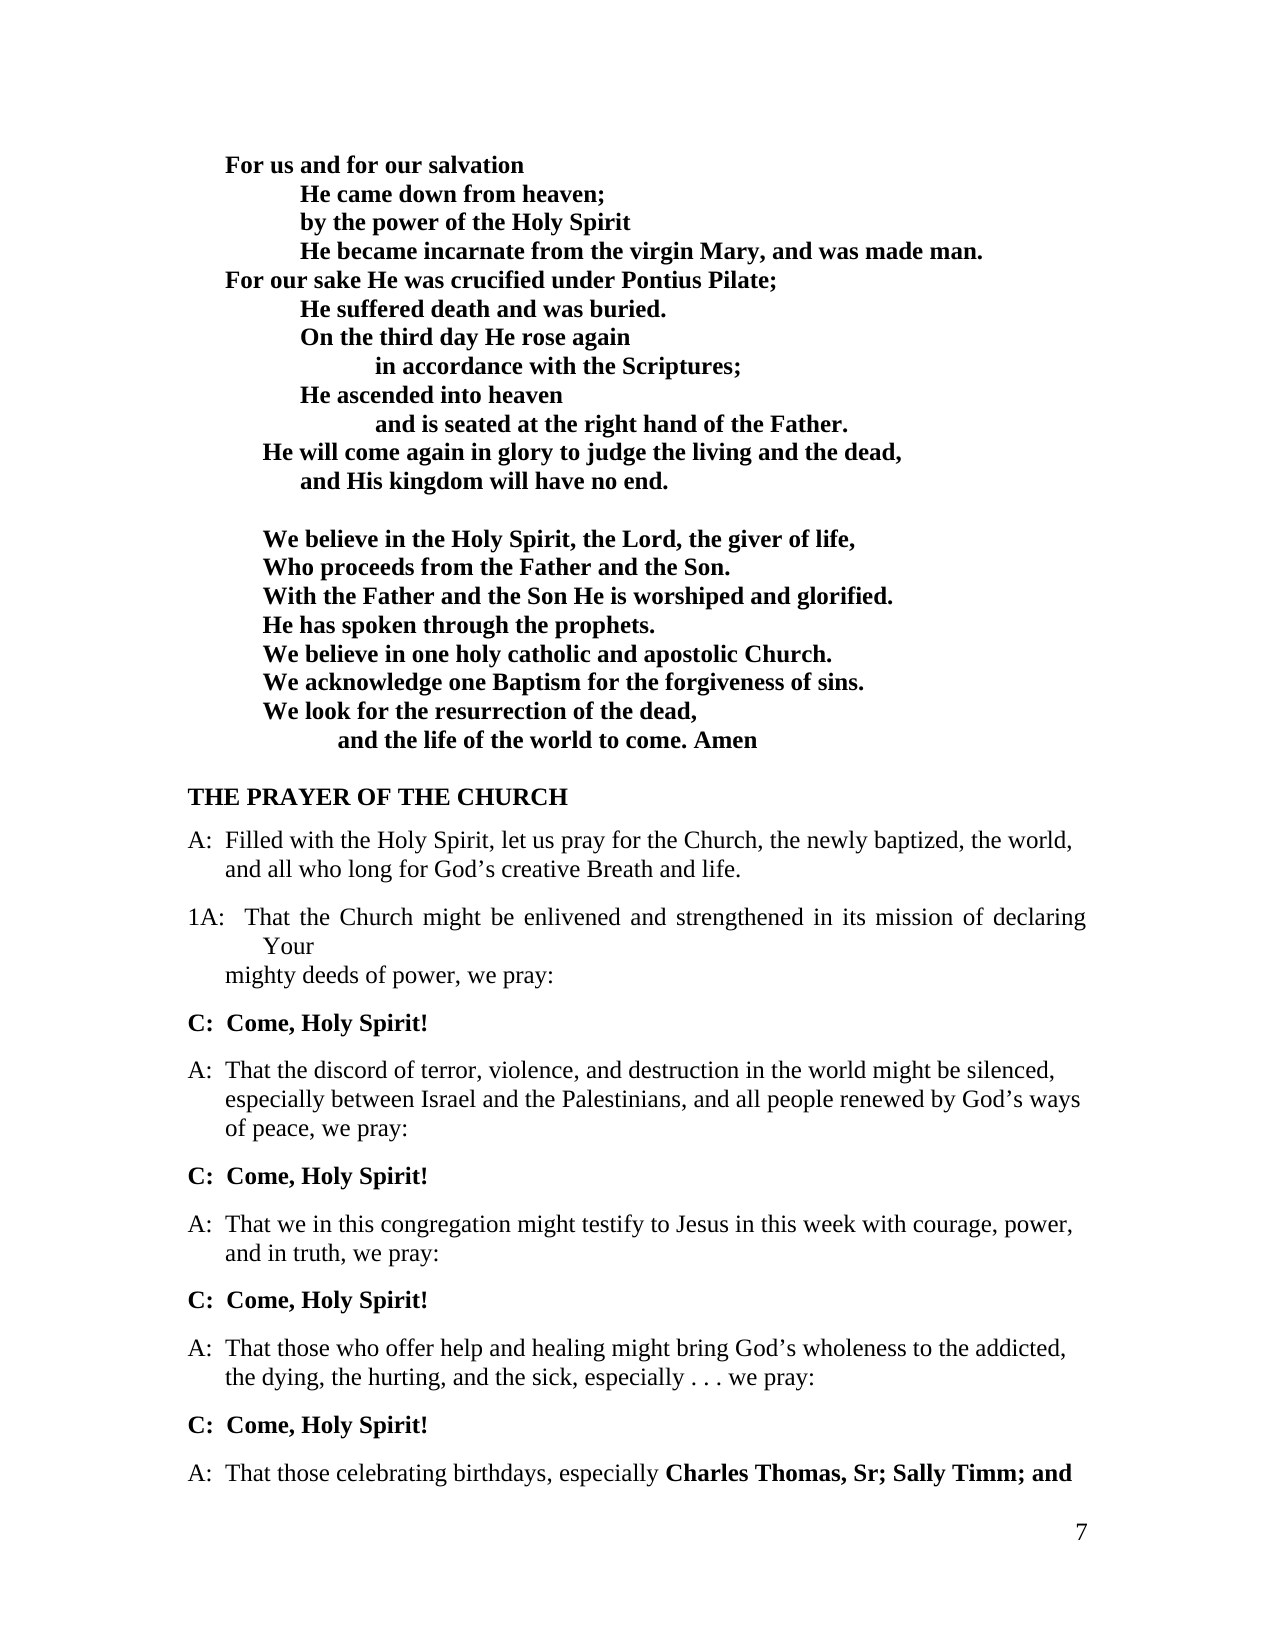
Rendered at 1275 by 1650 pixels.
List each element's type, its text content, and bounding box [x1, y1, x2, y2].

text C: Come, Holy Spirit! [187, 1286, 1087, 1314]
text C: Come, Holy Spirit! [187, 1008, 1087, 1036]
text mighty deeds of power, we pray: [187, 960, 1087, 988]
text We acknowledge one Baptism for the forgiveness of sins. [187, 667, 1087, 696]
text of peace, we pray: [187, 1113, 1087, 1142]
text We look for the resurrection of the dead, [187, 696, 1087, 725]
text He suffered death and was buried. [187, 294, 1087, 322]
text especially between Israel and the Palestinians, and all people renewed by God’s ways [187, 1084, 1087, 1113]
text He ascended into heaven [187, 380, 1087, 409]
text C: Come, Holy Spirit! [187, 1161, 1087, 1190]
text and all who long for God’s creative Breath and life. [187, 854, 1087, 883]
text A: That we in this congregation might testify to Jesus in this week with courage, power, [187, 1209, 1087, 1238]
text He will come again in glory to judge the living and the dead, [187, 437, 1087, 466]
text He came down from heaven; [187, 179, 1087, 207]
text We believe in one holy catholic and apostolic Church. [187, 639, 1087, 667]
text For us and for our salvation [187, 150, 1087, 179]
text the dying, the hurting, and the sick, especially . . . we pray: [187, 1362, 1087, 1391]
text On the third day He rose again [187, 322, 1087, 351]
text in accordance with the Scriptures; [187, 351, 1087, 380]
text A: That the Church might be enlivened and strengthened in its mission of declaring Your [187, 902, 1087, 960]
text and His kingdom will have no end. [187, 466, 1087, 495]
text C: Come, Holy Spirit! [187, 1410, 1087, 1439]
text THE PRAYER OF THE CHURCH [187, 782, 1087, 811]
text We believe in the Holy Spirit, the Lord, the giver of life, [187, 524, 1087, 552]
text He became incarnate from the virgin Mary, and was made man. [187, 236, 1087, 265]
text and is seated at the right hand of the Father. [187, 409, 1087, 437]
text and in truth, we pray: [187, 1238, 1087, 1266]
text A: That those celebrating birthdays, especially Charles Thomas, Sr; Sally Timm; and [187, 1458, 1087, 1487]
text A: Filled with the Holy Spirit, let us pray for the Church, the newly baptized, the world, [187, 826, 1087, 854]
text He has spoken through the prophets. [187, 610, 1087, 639]
text by the power of the Holy Spirit [187, 207, 1087, 236]
text A: That those who offer help and healing might bring God’s wholeness to the addicted, [187, 1333, 1087, 1362]
text A: That the discord of terror, violence, and destruction in the world might be silenced, [187, 1056, 1087, 1084]
text For our sake He was crucified under Pontius Pilate; [187, 265, 1087, 294]
text Who proceeds from the Father and the Son. [187, 552, 1087, 581]
text and the life of the world to come. Amen [187, 725, 1087, 754]
text With the Father and the Son He is worshiped and glorified. [187, 581, 1087, 610]
